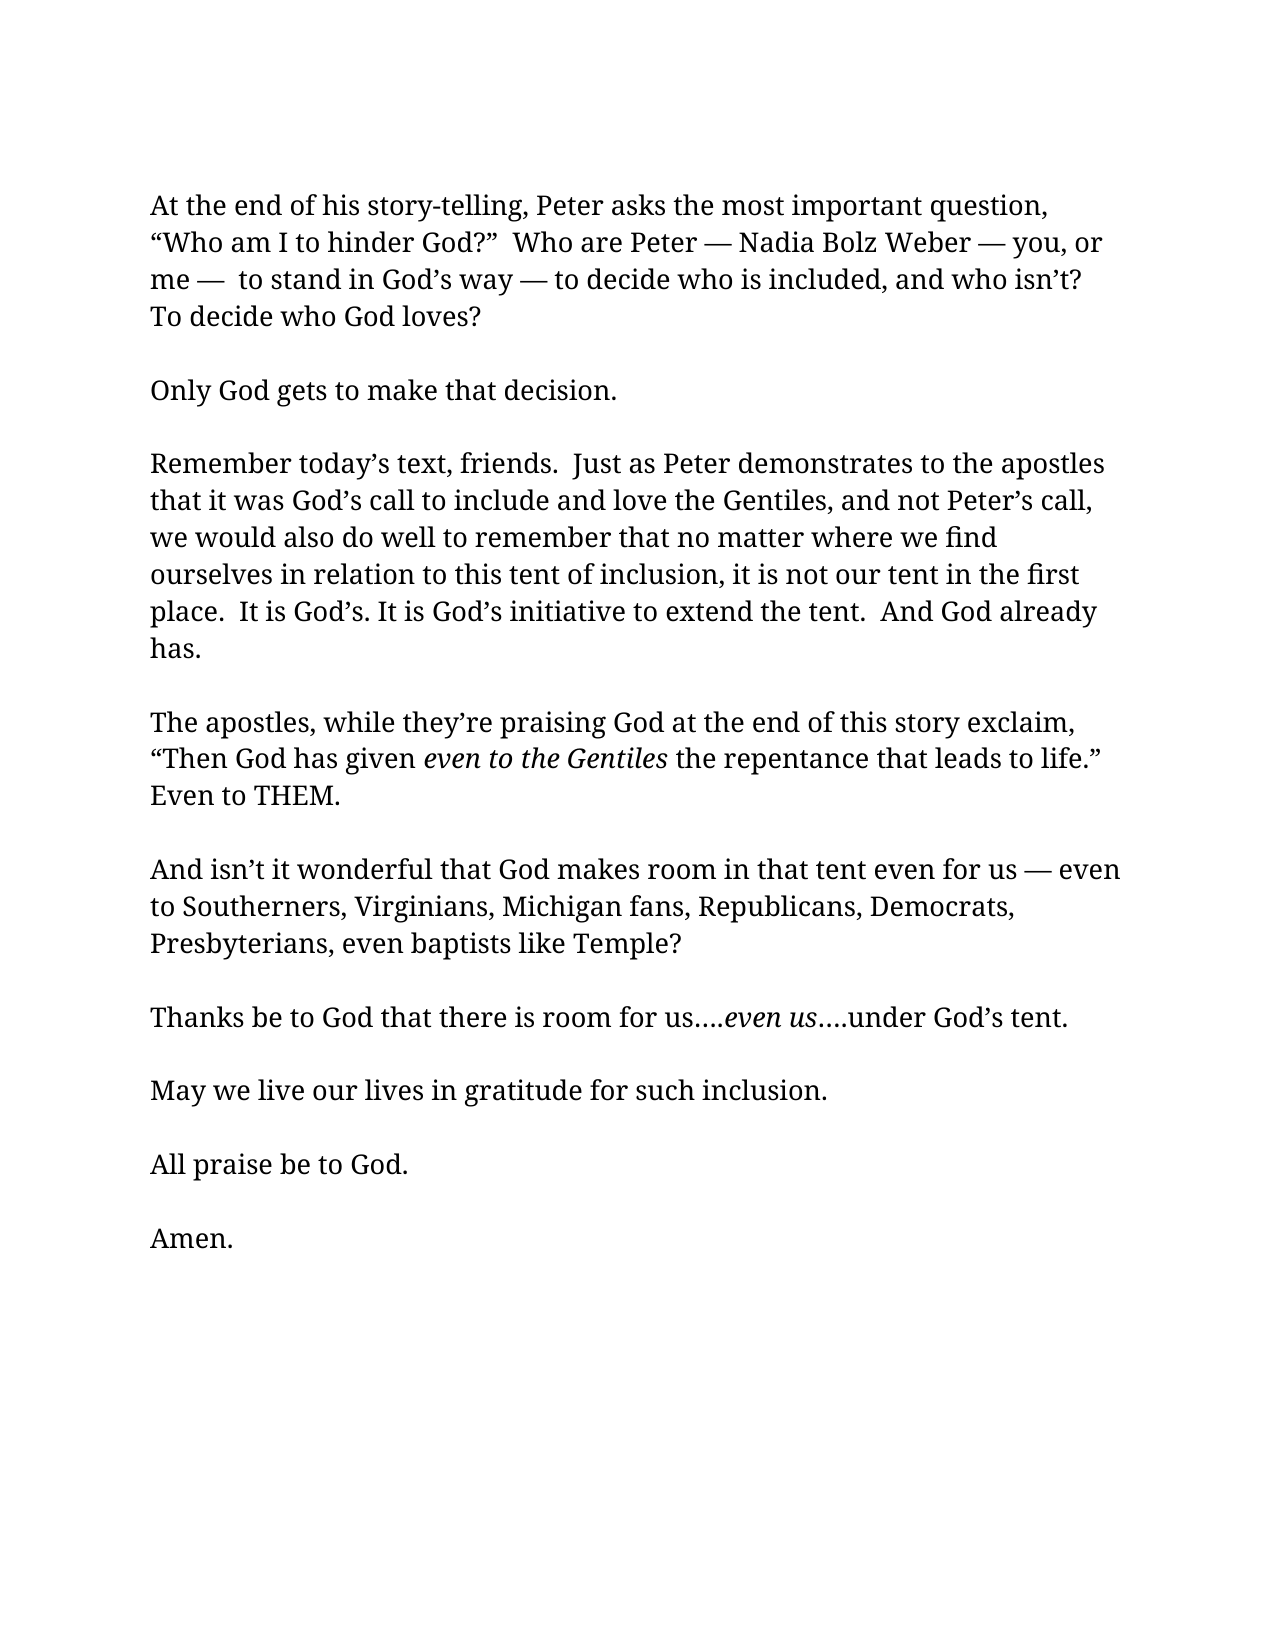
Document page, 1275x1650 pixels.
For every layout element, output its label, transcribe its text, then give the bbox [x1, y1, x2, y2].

text And isn’t it wonderful that God makes room in that tent even for us — even to Southerners, Virginians, Michigan fans, Republicans, Democrats, Presbyterians, even baptists like Temple? [150, 851, 1125, 961]
text The apostles, while they’re praising God at the end of this story exclaim, “Then God has given even to the Gentiles the repentance that leads to life.” Even to THEM. [150, 703, 1125, 814]
text Remember today’s text, friends. Just as Peter demonstrates to the apostles that it was God’s call to include and love the Gentiles, and not Peter’s call, we would also do well to remember that no matter where we find ourselves in relation to this tent of inclusion, it is not our tent in the first place. It is God’s. It is God’s initiative to extend the tent. And God already has. [150, 445, 1125, 666]
text May we live our lives in gratitude for such inclusion. [150, 1072, 1125, 1109]
text Amen. [150, 1219, 1125, 1256]
text Only God gets to make that decision. [150, 371, 1125, 408]
text At the end of his story-telling, Peter asks the most important question, “Who am I to hinder God?” Who are Peter — Nadia Bolz Weber — you, or me — to stand in God’s way — to decide who is included, and who isn’t? To decide who God loves? [150, 187, 1125, 334]
text All praise be to God. [150, 1146, 1125, 1182]
text Thanks be to God that there is room for us….even us….under God’s tent. [150, 998, 1125, 1035]
